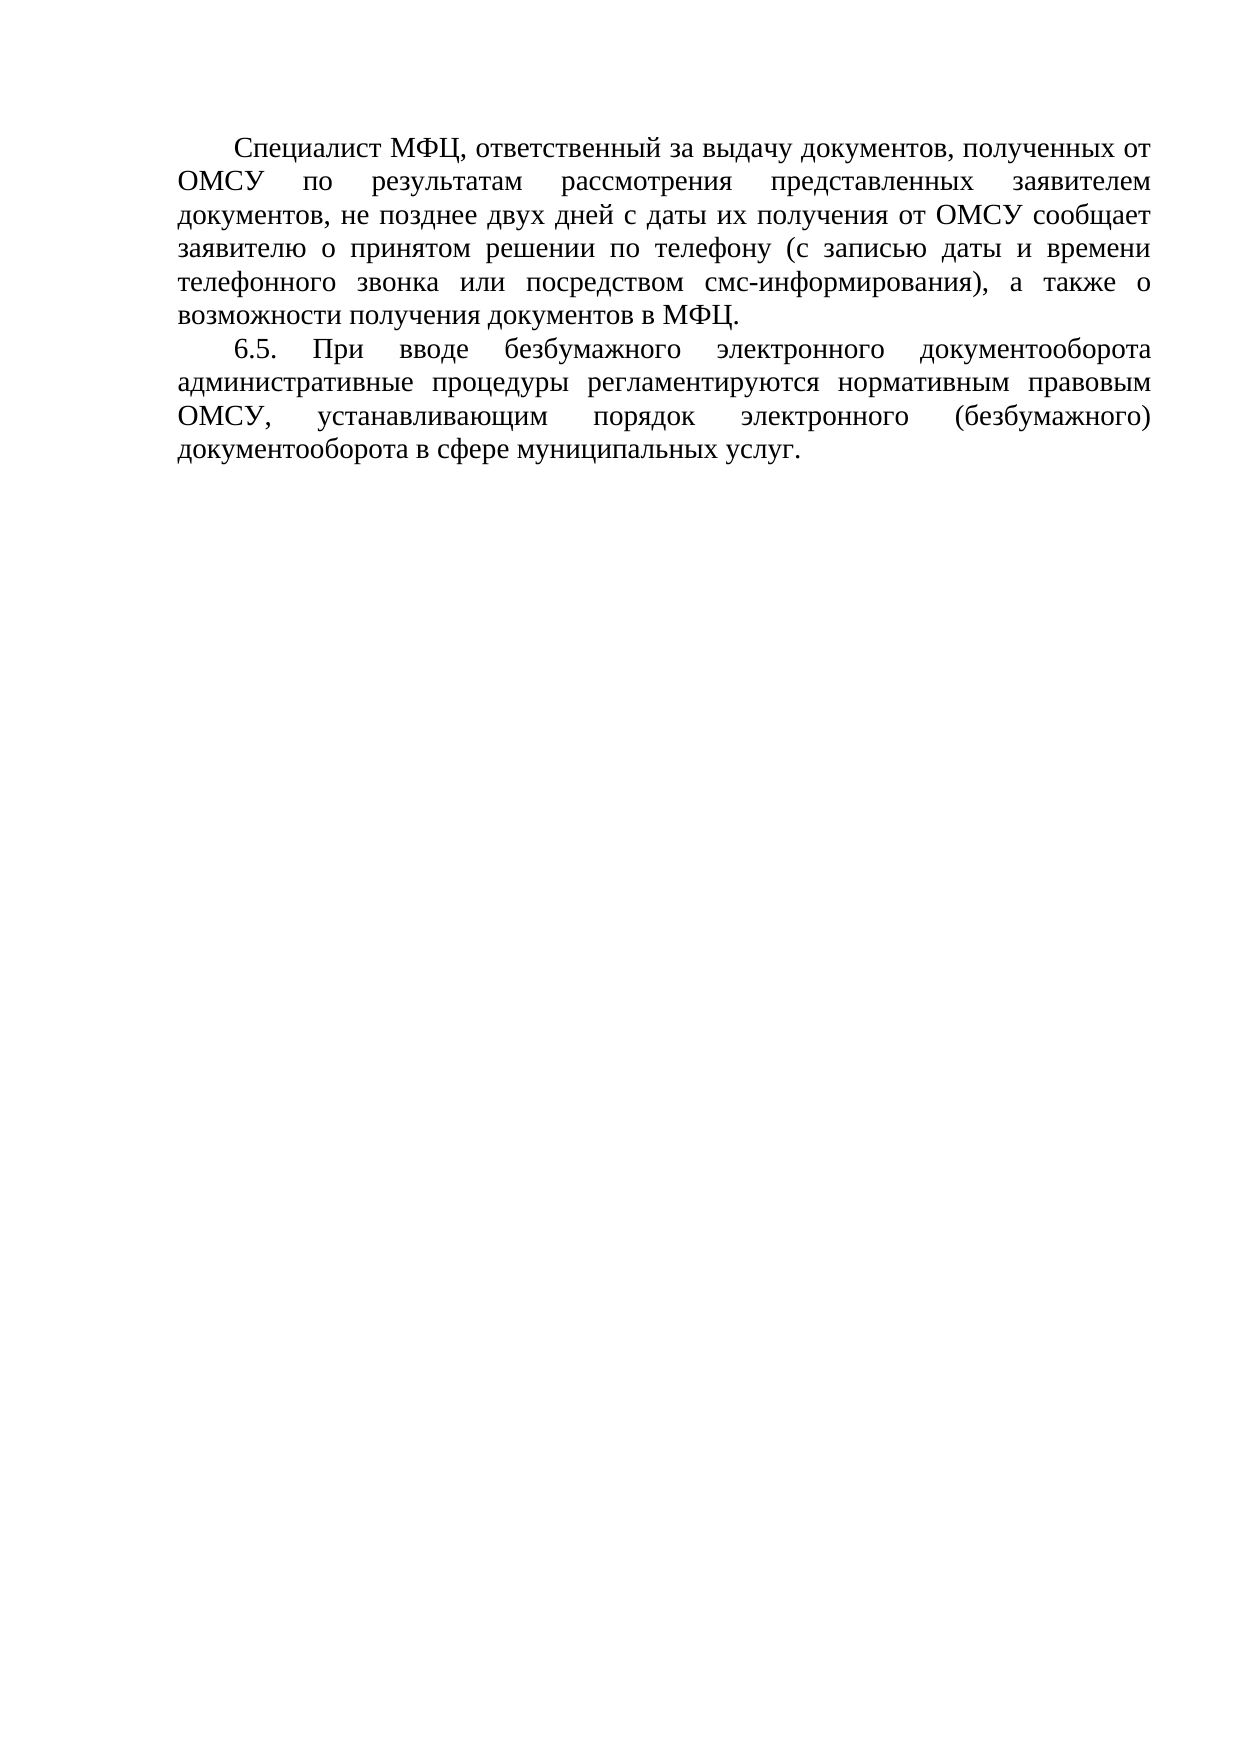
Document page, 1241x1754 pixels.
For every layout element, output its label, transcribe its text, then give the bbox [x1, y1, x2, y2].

text Специалист МФЦ, ответственный за выдачу документов, полученных от ОМСУ по результатам рассмотрения представленных заявителем документов, не позднее двух дней с даты их получения от ОМСУ сообщает заявителю о принятом решении по телефону (с записью даты и времени телефонного звонка или посредством смс-информирования), а также о возможности получения документов в МФЦ. [177, 130, 1152, 331]
text 6.5. При вводе безбумажного электронного документооборота административные процедуры регламентируются нормативным правовым ОМСУ, устанавливающим порядок электронного (безбумажного) документооборота в сфере муниципальных услуг. [177, 331, 1152, 465]
